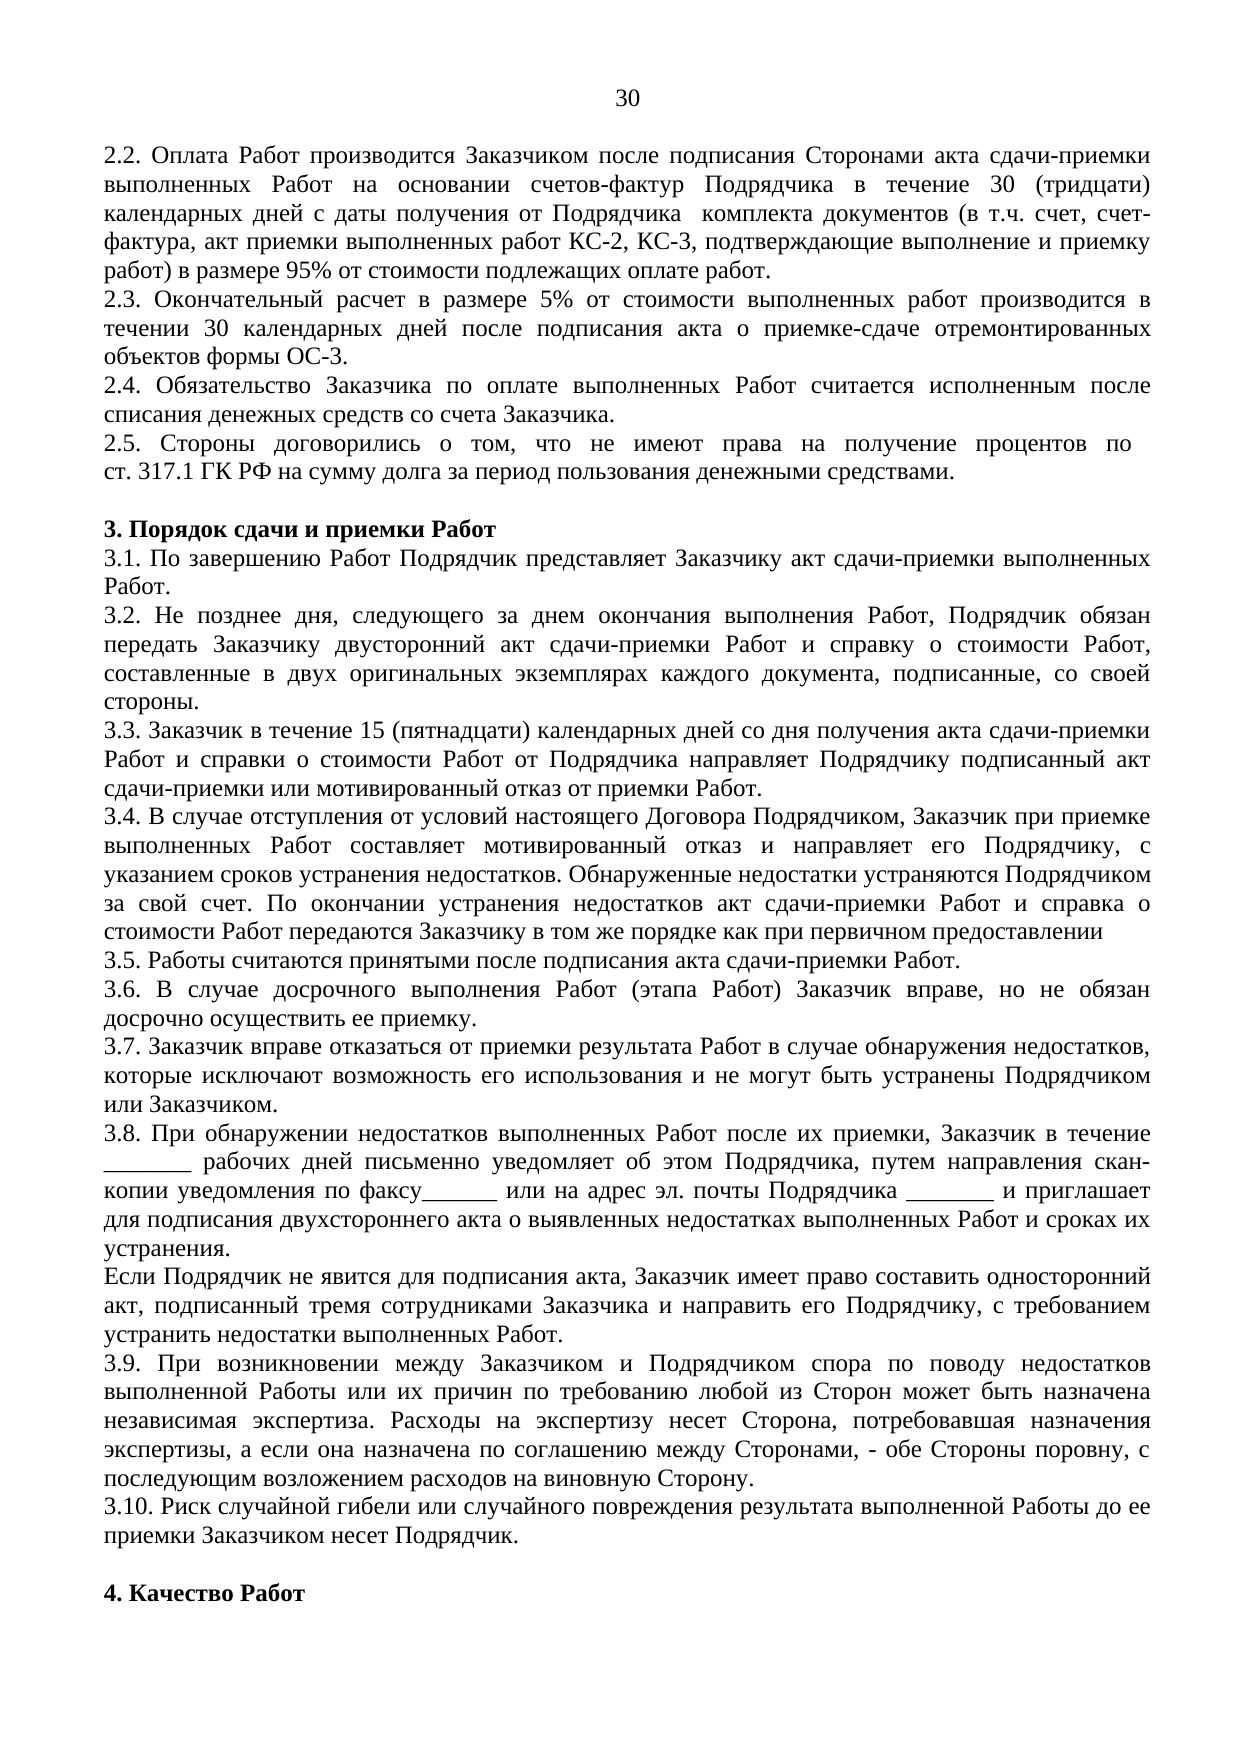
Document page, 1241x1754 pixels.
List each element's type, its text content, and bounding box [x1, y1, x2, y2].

text 3.7. Заказчик вправе отказаться от приемки результата Работ в случае обнаружения недостатков, которые исключают возможность его использования и не могут быть устранены Подрядчиком или Заказчиком. [103, 1031, 1152, 1118]
text 2.4. Обязательство Заказчика по оплате выполненных Работ считается исполненным после списания денежных средств со счета Заказчика. [103, 370, 1152, 428]
text 3.10. Риск случайной гибели или случайного повреждения результата выполненной Работы до ее приемки Заказчиком несет Подрядчик. [103, 1491, 1152, 1549]
text 3.9. При возникновении между Заказчиком и Подрядчиком спора по поводу недостатков выполненной Работы или их причин по требованию любой из Сторон может быть назначена независимая экспертиза. Расходы на экспертизу несет Сторона, потребовавшая назначения экспертизы, а если она назначена по соглашению между Сторонами, - обе Стороны поровну, с последующим возложением расходов на виновную Сторону. [103, 1348, 1152, 1491]
text Если Подрядчик не явится для подписания акта, Заказчик имеет право составить односторонний акт, подписанный тремя сотрудниками Заказчика и направить его Подрядчику, с требованием устранить недостатки выполненных Работ. [103, 1261, 1152, 1348]
text 3.8. При обнаружении недостатков выполненных Работ после их приемки, Заказчик в течение _______ рабочих дней письменно уведомляет об этом Подрядчика, путем направления скан-копии уведомления по факсу______ или на адрес эл. почты Подрядчика _______ и приглашает для подписания двухстороннего акта о выявленных недостатках выполненных Работ и сроках их устранения. [103, 1118, 1152, 1261]
text 2.3. Окончательный расчет в размере 5% от стоимости выполненных работ производится в течении 30 календарных дней после подписания акта о приемке-сдаче отремонтированных объектов формы ОС-3. [103, 284, 1152, 370]
text 3.2. Не позднее дня, следующего за днем окончания выполнения Работ, Подрядчик обязан передать Заказчику двусторонний акт сдачи-приемки Работ и справку о стоимости Работ, составленные в двух оригинальных экземплярах каждого документа, подписанные, со своей стороны. [103, 600, 1152, 715]
text 4. Качество Работ [103, 1578, 1152, 1606]
text 3.3. Заказчик в течение 15 (пятнадцати) календарных дней со дня получения акта сдачи-приемки Работ и справки о стоимости Работ от Подрядчика направляет Подрядчику подписанный акт сдачи-приемки или мотивированный отказ от приемки Работ. [103, 715, 1152, 801]
text 3.6. В случае досрочного выполнения Работ (этапа Работ) Заказчик вправе, но не обязан досрочно осуществить ее приемку. [103, 974, 1152, 1031]
text 2.2. Оплата Работ производится Заказчиком после подписания Сторонами акта сдачи-приемки выполненных Работ на основании счетов-фактур Подрядчика в течение 30 (тридцати) календарных дней с даты получения от Подрядчика комплекта документов (в т.ч. счет, счет-фактура, акт приемки выполненных работ КС-2, КС-3, подтверждающие выполнение и приемку работ) в размере 95% от стоимости подлежащих оплате работ. [103, 140, 1152, 284]
text 2.5. Стороны договорились о том, что не имеют права на получение процентов по ст. 317.1 ГК РФ на сумму долга за период пользования денежными средствами. [103, 428, 1152, 485]
text 3.1. По завершению Работ Подрядчик представляет Заказчику акт сдачи-приемки выполненных Работ. [103, 543, 1152, 600]
text 3. Порядок сдачи и приемки Работ [103, 514, 1152, 543]
text 3.4. В случае отступления от условий настоящего Договора Подрядчиком, Заказчик при приемке выполненных Работ составляет мотивированный отказ и направляет его Подрядчику, с указанием сроков устранения недостатков. Обнаруженные недостатки устраняются Подрядчиком за свой счет. По окончании устранения недостатков акт сдачи-приемки Работ и справка о стоимости Работ передаются Заказчику в том же порядке как при первичном предоставлении [103, 801, 1152, 945]
text 3.5. Работы считаются принятыми после подписания акта сдачи-приемки Работ. [103, 945, 1152, 974]
